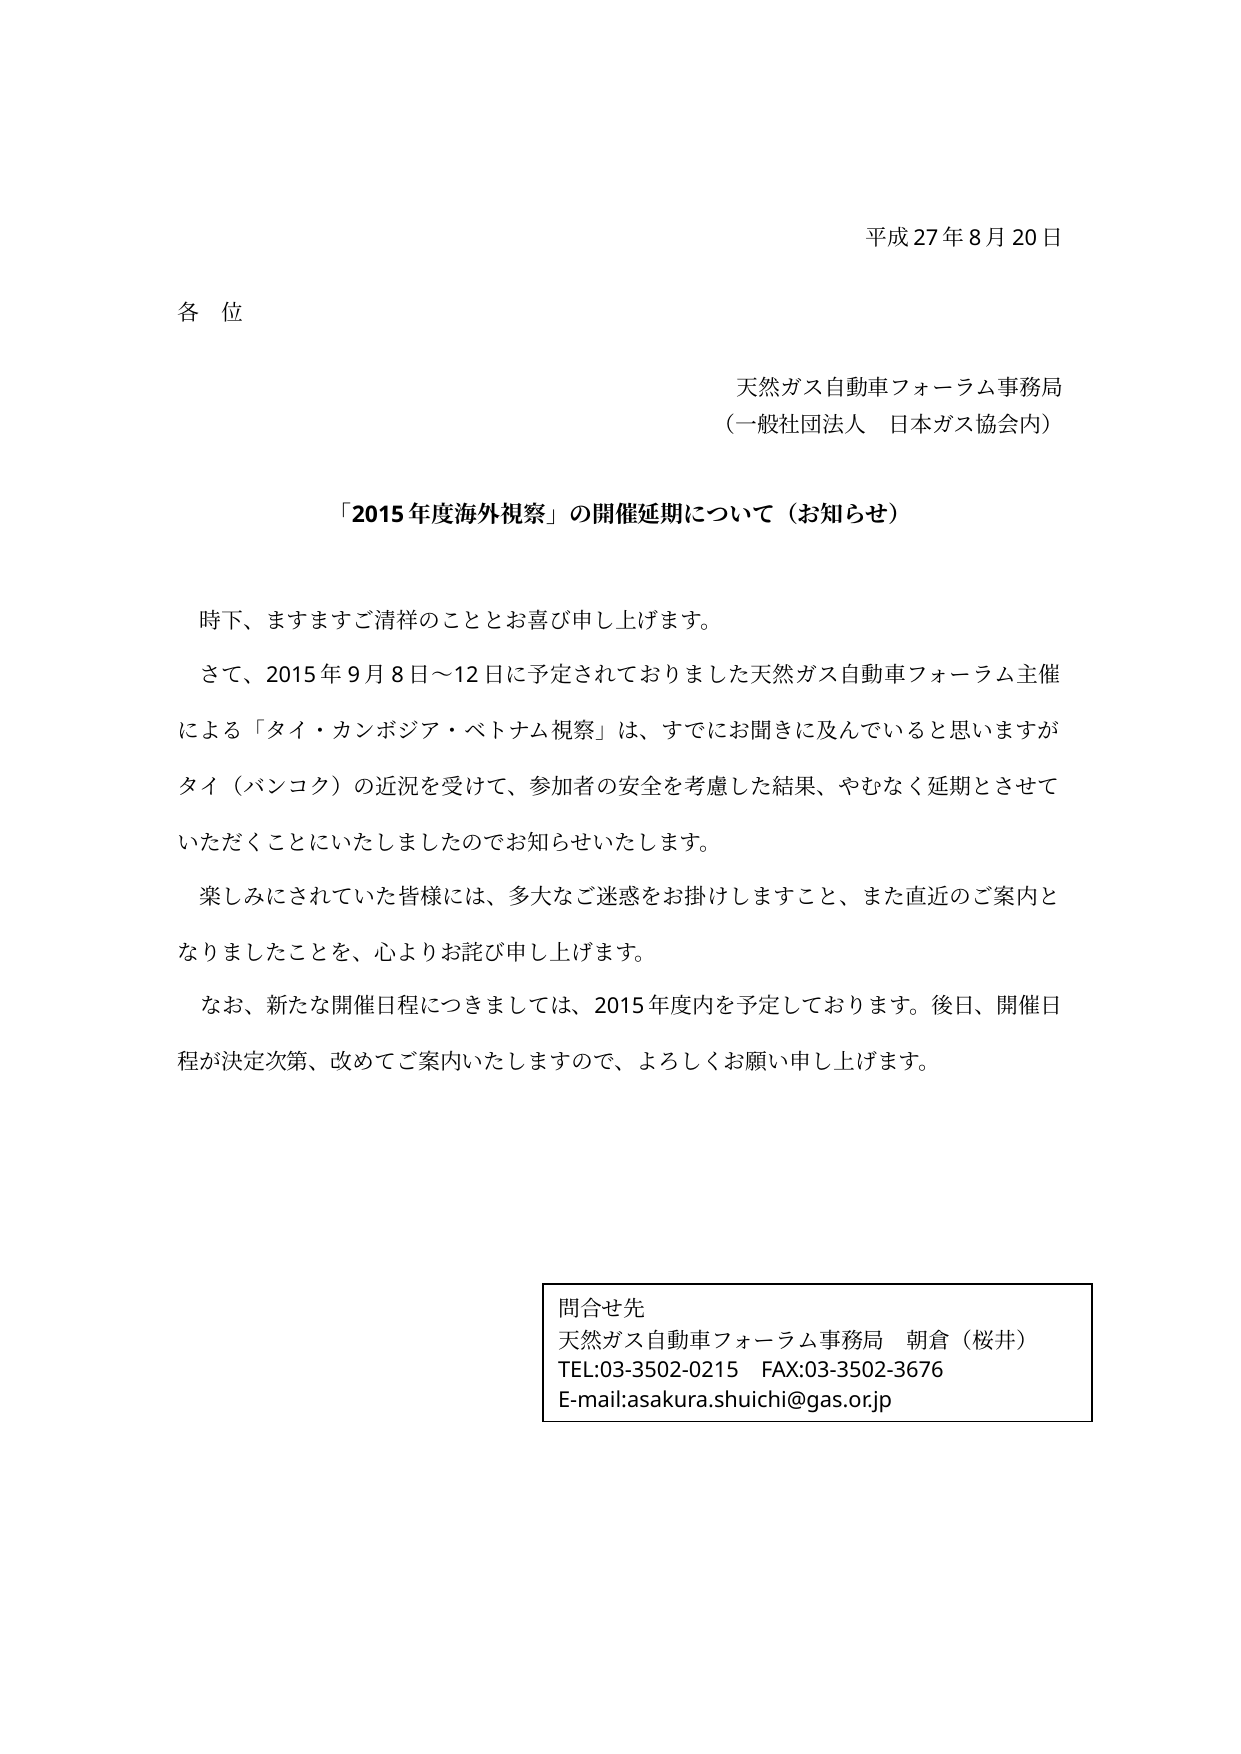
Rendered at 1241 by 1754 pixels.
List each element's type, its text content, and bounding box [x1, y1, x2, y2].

text なお、新たな開催日程につきましては、2015年度内を予定しております。後日、開催日程が決定次第、改めてご案内いたしますので、よろしくお願い申し上げます。 [177, 985, 1063, 1079]
text 平成27年8月20日 [177, 217, 1063, 254]
text 「2015年度海外視察」の開催延期について（お知らせ） [177, 494, 1063, 532]
text 各 位 [177, 292, 1063, 329]
text （一般社団法人 日本ガス協会内） [177, 404, 1063, 442]
text さて、2015年9月8日～12日に予定されておりました天然ガス自動車フォーラム主催による「タイ・カンボジア・ベトナム視察」は、すでにお聞きに及んでいると思いますがタイ（バンコク）の近況を受けて、参加者の安全を考慮した結果、やむなく延期とさせていただくことにいたしましたのでお知らせいたします。 [177, 654, 1063, 860]
text 天然ガス自動車フォーラム事務局 [177, 367, 1063, 404]
text 楽しみにされていた皆様には、多大なご迷惑をお掛けしますこと、また直近のご案内となりましたことを、心よりお詫び申し上げます。 [177, 876, 1063, 969]
text 時下、ますますご清祥のこととお喜び申し上げます。 [177, 601, 1063, 638]
